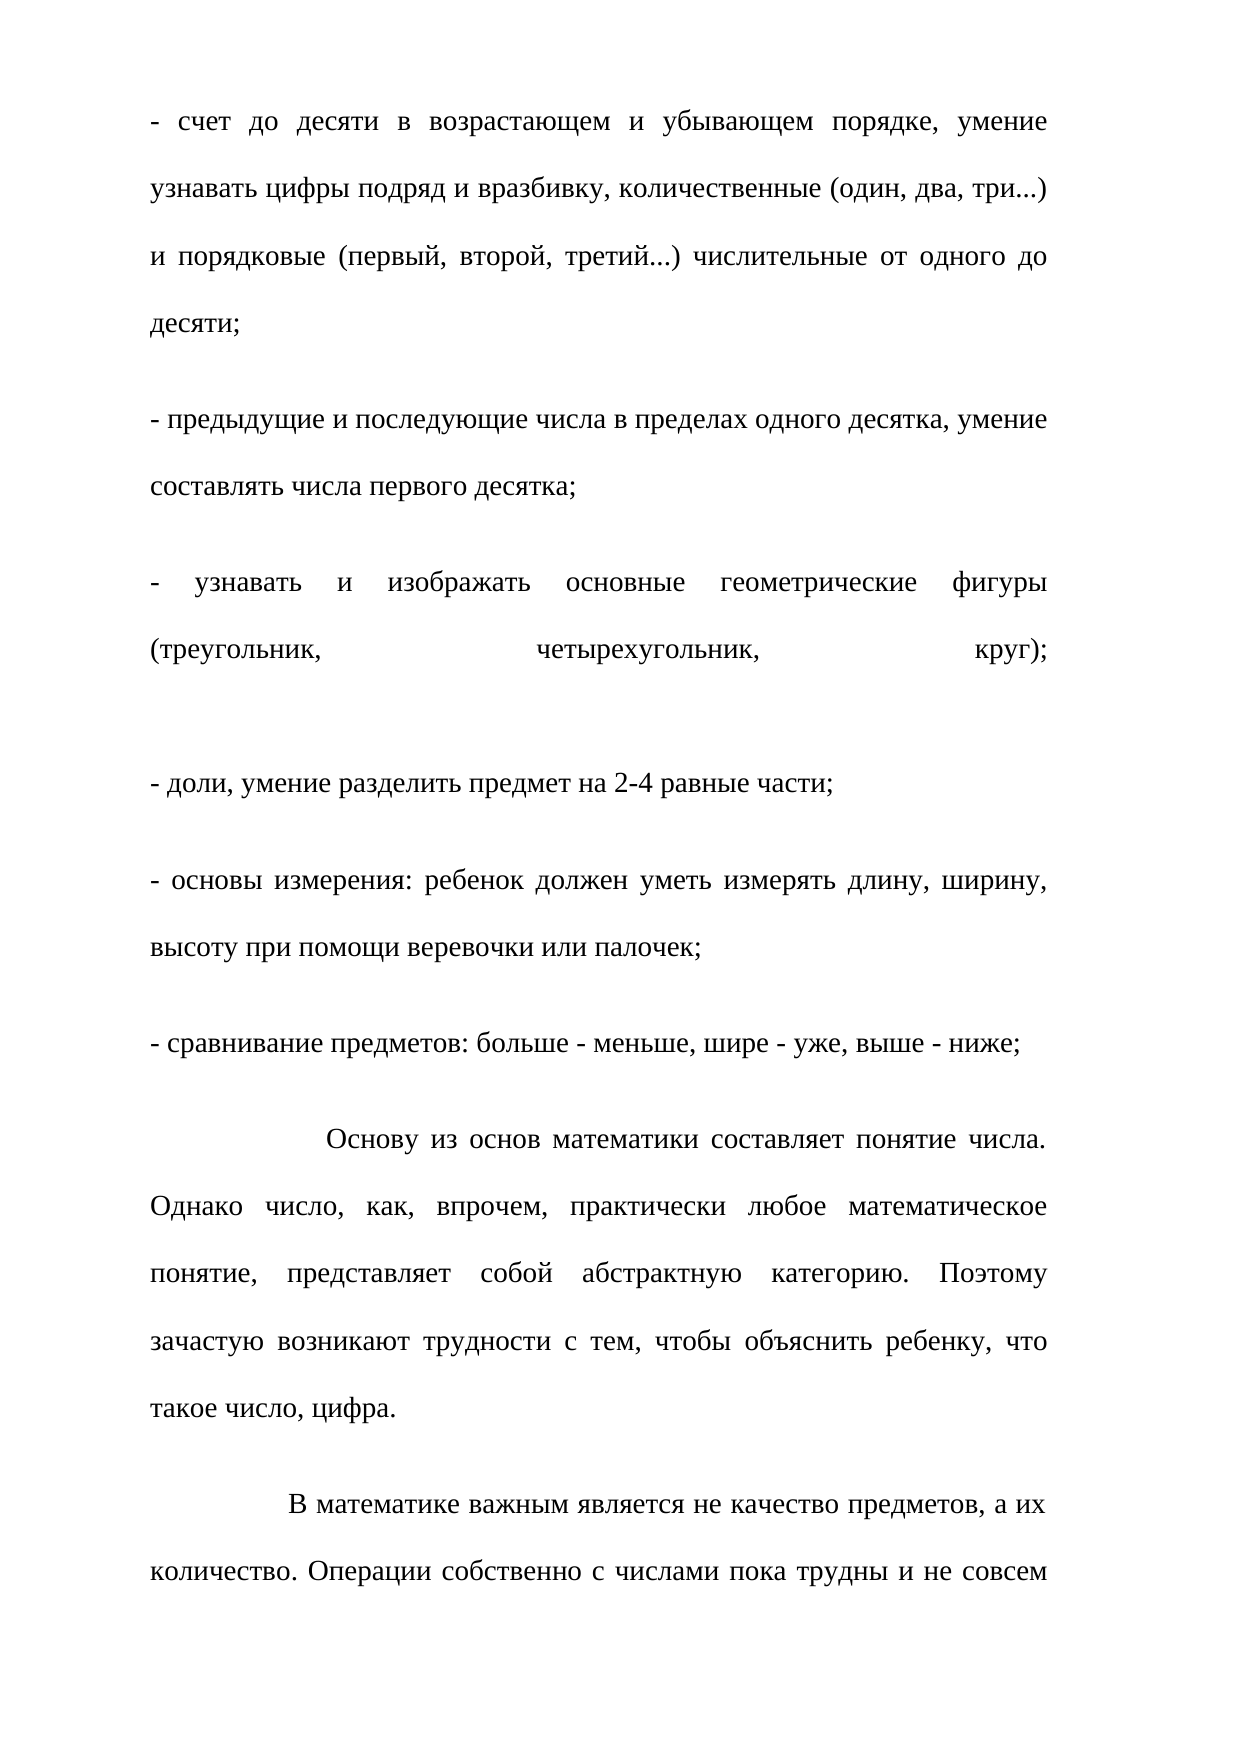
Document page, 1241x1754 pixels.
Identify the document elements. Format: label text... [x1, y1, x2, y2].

text - счет до десяти в возрастающем и убывающем порядке, умение узнавать цифры подряд и вразбивку, количественные (один, два, три...) и порядковые (первый, второй, третий...) числительные от одного до десяти; [150, 103, 1048, 338]
text - узнавать и изображать основные геометрические фигуры (треугольник, четырехугольник, круг); - доли, умение разделить предмет на 2-4 равные части; [150, 564, 1048, 799]
text - основы измерения: ребенок должен уметь измерять длину, ширину, высоту при помощи веревочки или палочек; [150, 862, 1048, 962]
text Основу из основ математики составляет понятие числа. Однако число, как, впрочем, практически любое математическое понятие, представляет собой абстрактную категорию. Поэтому зачастую возникают трудности с тем, чтобы объяснить ребенку, что такое число, цифра. [150, 1121, 1048, 1423]
text - сравнивание предметов: больше - меньше, шире - уже, выше - ниже; [150, 1025, 1048, 1059]
text - предыдущие и последующие числа в пределах одного десятка, умение составлять числа первого десятка; [150, 401, 1048, 502]
